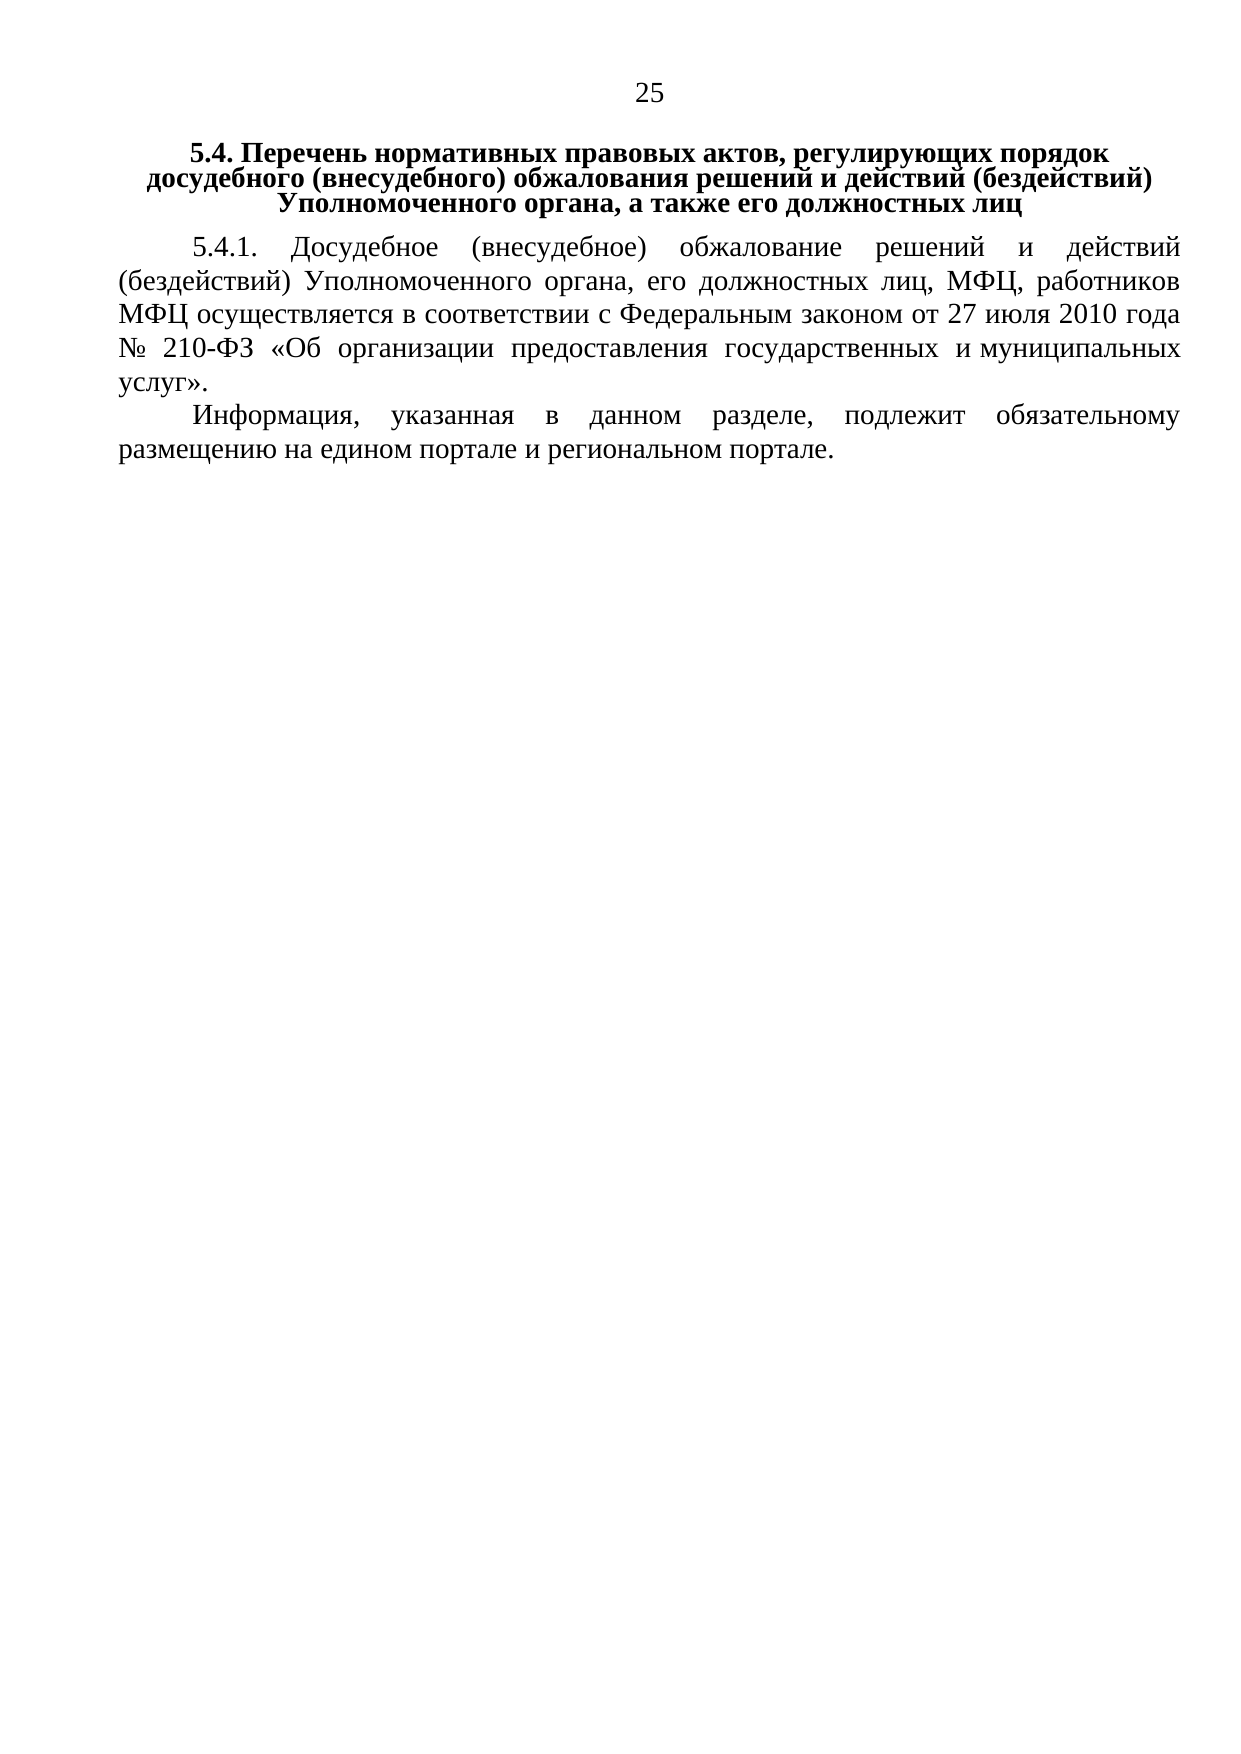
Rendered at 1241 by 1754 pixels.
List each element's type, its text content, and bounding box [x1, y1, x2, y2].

text Информация, указанная в данном разделе, подлежит обязательному размещению на едином портале и региональном портале. [118, 397, 1181, 464]
text 5.4. Перечень нормативных правовых актов, регулирующих порядок досудебного (внесудебного) обжалования решений и действий (бездействий) Уполномоченного органа, а также его должностных лиц [118, 142, 1181, 217]
text 5.4.1. Досудебное (внесудебное) обжалование решений и действий (бездействий) Уполномоченного органа, его должностных лиц, МФЦ, работников МФЦ осуществляется в соответствии с Федеральным законом от 27 июля 2010 года № 210-ФЗ «Об организации предоставления государственных и муниципальных услуг». [118, 229, 1181, 397]
